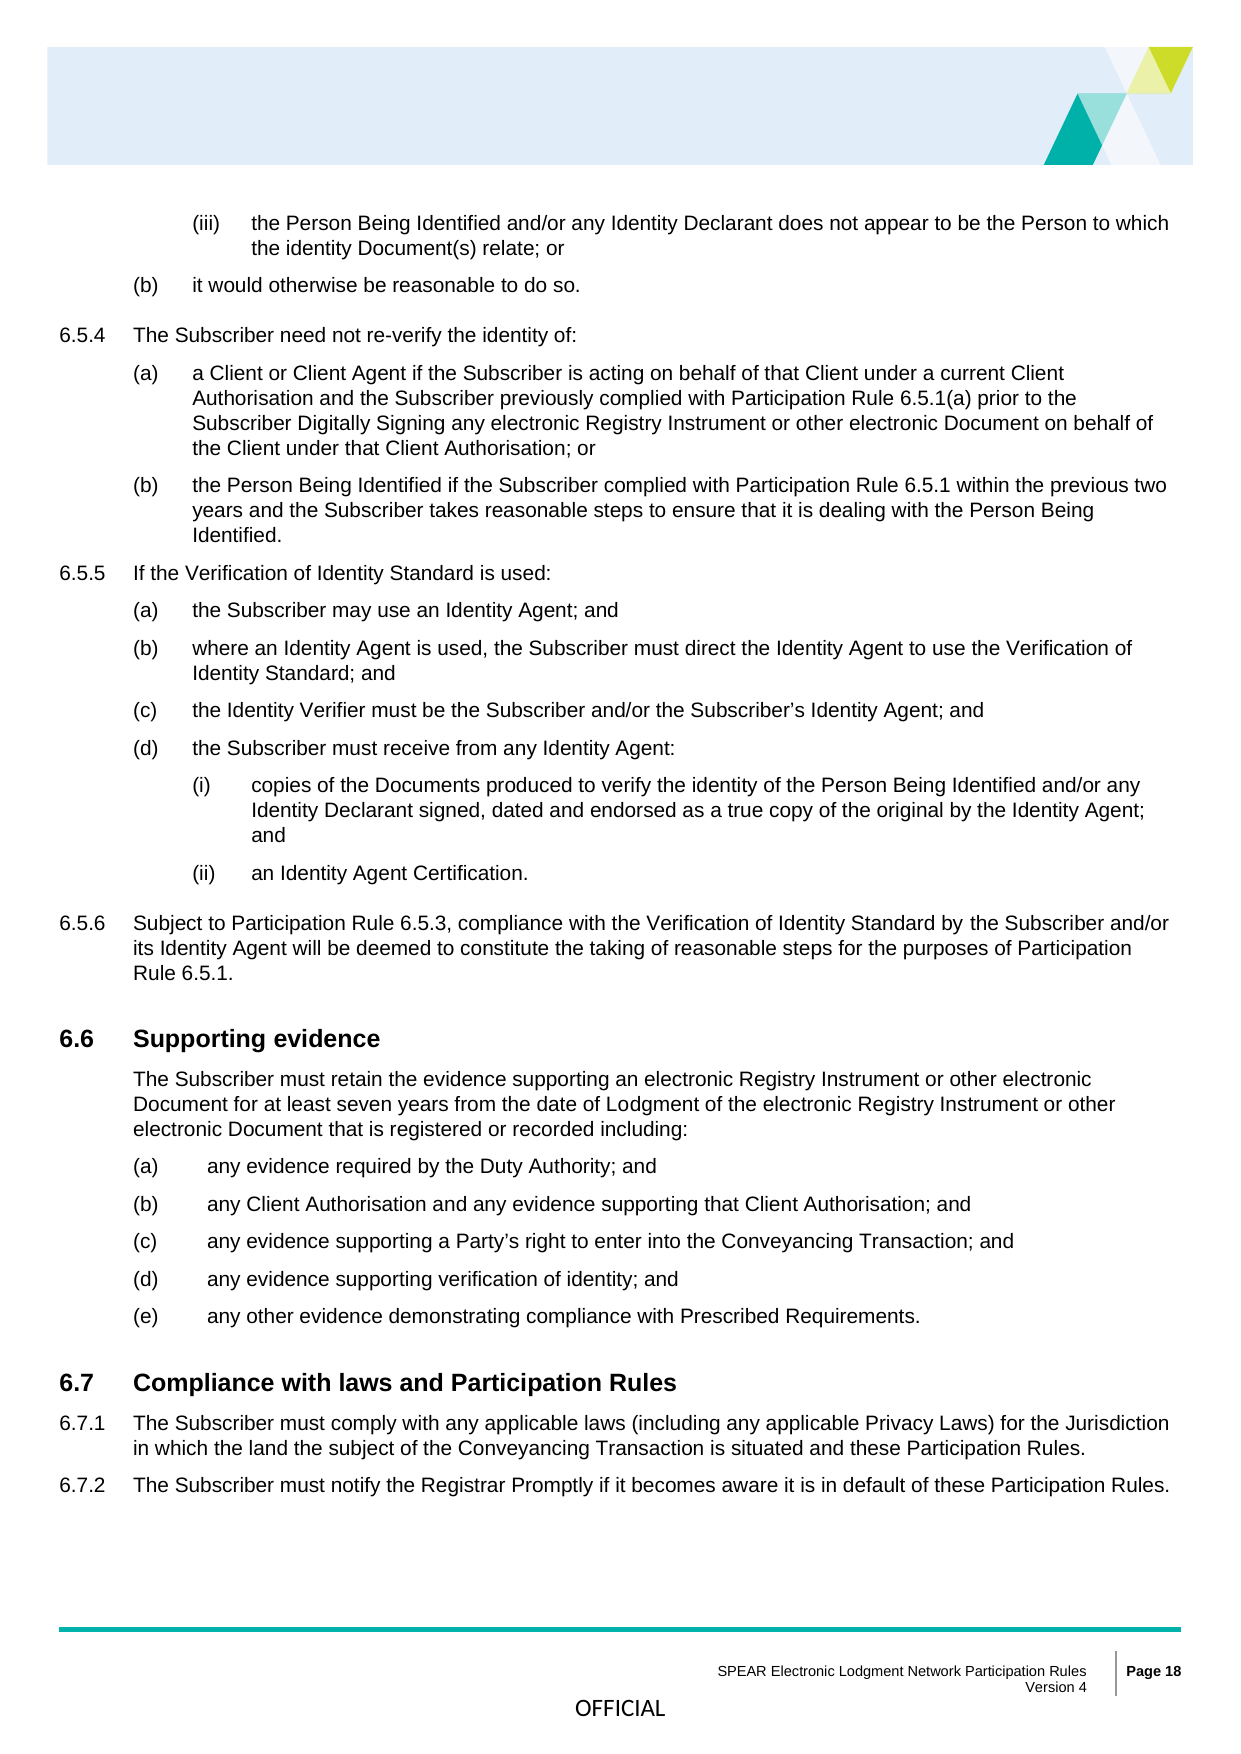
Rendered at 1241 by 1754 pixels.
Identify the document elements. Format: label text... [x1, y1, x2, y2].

text (d) any evidence supporting verification of identity; and [133, 1266, 1181, 1291]
text (d) the Subscriber must receive from any Identity Agent: [133, 734, 1181, 759]
text 6.5.4 The Subscriber need not re-verify the identity of: [59, 322, 1181, 347]
text (b) the Person Being Identified if the Subscriber complied with Participation Rule 6.5.1 within the previous two years and the Subscriber takes reasonable steps to ensure that it is dealing with the Person Being Identified. [133, 472, 1181, 547]
text (iii) the Person Being Identified and/or any Identity Declarant does not appear to be the Person to which the identity Document(s) relate; or [192, 209, 1181, 259]
text 6.5.6 Subject to Participation Rule 6.5.3, compliance with the Verification of Identity Standard by the Subscriber and/or its Identity Agent will be deemed to constitute the taking of reasonable steps for the purposes of Participation Rule 6.5.1. [59, 909, 1181, 984]
text (e) any other evidence demonstrating compliance with Prescribed Requirements. [133, 1303, 1181, 1328]
text (ii) an Identity Agent Certification. [192, 859, 1181, 884]
text 6.5.5 If the Verification of Identity Standard is used: [59, 559, 1181, 584]
list 6.6 Supporting evidence [59, 1022, 1181, 1053]
text 6.7.1 The Subscriber must comply with any applicable laws (including any applicable Privacy Laws) for the Jurisdiction in which the land the subject of the Conveyancing Transaction is situated and these Participation Rules. [59, 1409, 1181, 1459]
text (a) any evidence required by the Duty Authority; and [133, 1153, 1181, 1178]
text (c) any evidence supporting a Party’s right to enter into the Conveyancing Transaction; and [133, 1228, 1181, 1253]
text (b) it would otherwise be reasonable to do so. [133, 272, 1181, 297]
text (a) a Client or Client Agent if the Subscriber is acting on behalf of that Client under a current Client Authorisation and the Subscriber previously complied with Participation Rule 6.5.1(a) prior to the Subscriber Digitally Signing any electronic Registry Instrument or other electronic Document on behalf of the Client under that Client Authorisation; or [133, 359, 1181, 459]
text 6.7.2 The Subscriber must notify the Registrar Promptly if it becomes aware it is in default of these Participation Rules. [59, 1472, 1181, 1497]
text (b) any Client Authorisation and any evidence supporting that Client Authorisation; and [133, 1191, 1181, 1216]
text The Subscriber must retain the evidence supporting an electronic Registry Instrument or other electronic Document for at least seven years from the date of Lodgment of the electronic Registry Instrument or other electronic Document that is registered or recorded including: [133, 1066, 1181, 1141]
list 6.7 Compliance with laws and Participation Rules [59, 1366, 1181, 1397]
text (i) copies of the Documents produced to verify the identity of the Person Being Identified and/or any Identity Declarant signed, dated and endorsed as a true copy of the original by the Identity Agent; and [192, 772, 1181, 847]
text (c) the Identity Verifier must be the Subscriber and/or the Subscriber’s Identity Agent; and [133, 697, 1181, 722]
text (a) the Subscriber may use an Identity Agent; and [133, 597, 1181, 622]
text (b) where an Identity Agent is used, the Subscriber must direct the Identity Agent to use the Verification of Identity Standard; and [133, 634, 1181, 684]
